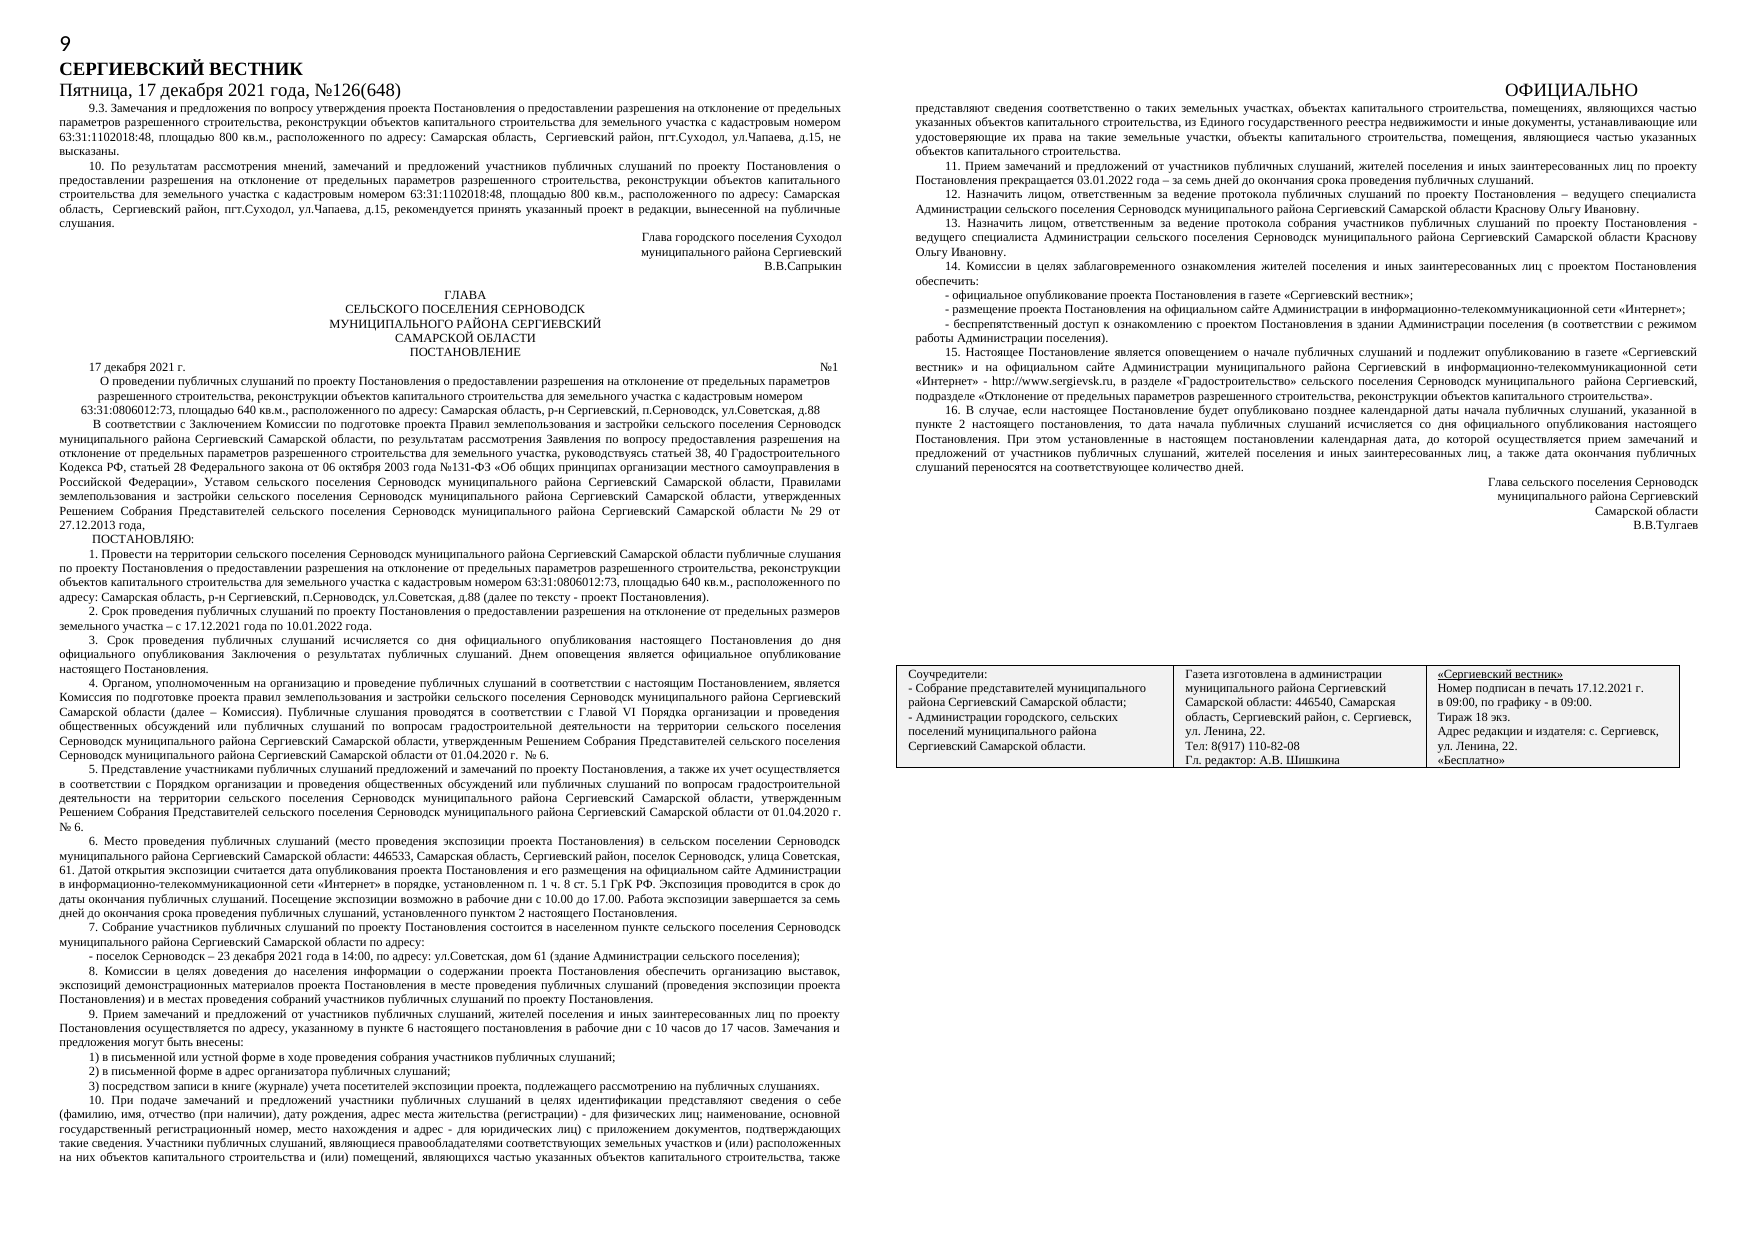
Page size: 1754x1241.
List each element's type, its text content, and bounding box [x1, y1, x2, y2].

text 15. Настоящее Постановление является оповещением о начале публичных слушаний и подлежит опубликованию в газете «Сергиевский вестник» и на официальном сайте Администрации муниципального района Сергиевский в информационно-телекоммуникационной сети «Интернет» - http://www.sergievsk.ru, в разделе «Градостроительство» сельского поселения Серноводск муниципального района Сергиевский, подразделе «Отклонение от предельных параметров разрешенного строительства, реконструкции объектов капитального строительства». [915, 345, 1698, 403]
text ПОСТАНОВЛЯЮ: [59, 532, 842, 546]
text 9.3. Замечания и предложения по вопросу утверждения проекта Постановления о предоставлении разрешения на отклонение от предельных параметров разрешенного строительства, реконструкции объектов капитального строительства для земельного участка с кадастровым номером 63:31:1102018:48, площадью 800 кв.м., расположенного по адресу: Самарская область, Сергиевский район, пгт.Суходол, ул.Чапаева, д.15, не высказаны. [59, 101, 842, 158]
text 7. Собрание участников публичных слушаний по проекту Постановления состоится в населенном пункте сельского поселения Серноводск муниципального района Сергиевский Самарской области по адресу: [59, 920, 842, 949]
text В соответствии с Заключением Комиссии по подготовке проекта Правил землепользования и застройки сельского поселения Серноводск муниципального района Сергиевский Самарской области, по результатам рассмотрения Заявления по вопросу предоставления разрешения на отклонение от предельных параметров разрешенного строительства для земельного участка, руководствуясь статьей 38, 40 Градостроительного Кодекса РФ, статьей 28 Федерального закона от 06 октября 2003 года №131-ФЗ «Об общих принципах организации местного самоуправления в Российской Федерации», Уставом сельского поселения Серноводск муниципального района Сергиевский Самарской области, Правилами землепользования и застройки сельского поселения Серноводск муниципального района Сергиевский Самарской области, утвержденных Решением Собрания Представителей сельского поселения Серноводск муниципального района Сергиевский Самарской области № 29 от 27.12.2013 года, [59, 417, 842, 532]
text 12. Назначить лицом, ответственным за ведение протокола публичных слушаний по проекту Постановления – ведущего специалиста Администрации сельского поселения Серноводск муниципального района Сергиевский Самарской области Краснову Ольгу Ивановну. [915, 187, 1698, 216]
text Глава городского поселения Суходол [59, 230, 842, 244]
text О проведении публичных слушаний по проекту Постановления о предоставлении разрешения на отклонение от предельных параметров разрешенного строительства, реконструкции объектов капитального строительства для земельного участка с кадастровым номером 63:31:0806012:73, площадью 640 кв.м., расположенного по адресу: Самарская область, р-н Сергиевский, п.Серноводск, ул.Советская, д.88 [59, 374, 842, 417]
text 3) посредством записи в книге (журнале) учета посетителей экспозиции проекта, подлежащего рассмотрению на публичных слушаниях. [59, 1078, 842, 1093]
text ПОСТАНОВЛЕНИЕ [59, 345, 842, 359]
text 10. По результатам рассмотрения мнений, замечаний и предложений участников публичных слушаний по проекту Постановления о предоставлении разрешения на отклонение от предельных параметров разрешенного строительства, реконструкции объектов капитального строительства для земельного участка с кадастровым номером 63:31:1102018:48, площадью 800 кв.м., расположенного по адресу: Самарская область, Сергиевский район, пгт.Суходол, ул.Чапаева, д.15, рекомендуется принять указанный проект в редакции, вынесенной на публичные слушания. [59, 158, 842, 230]
text - размещение проекта Постановления на официальном сайте Администрации в информационно-телекоммуникационной сети «Интернет»; [915, 302, 1698, 316]
text СЕЛЬСКОГО ПОСЕЛЕНИЯ СЕРНОВОДСК [59, 302, 842, 316]
text 16. В случае, если настоящее Постановление будет опубликовано позднее календарной даты начала публичных слушаний, указанной в пункте 2 настоящего постановления, то дата начала публичных слушаний исчисляется со дня официального опубликования настоящего Постановления. При этом установленные в настоящем постановлении календарная дата, до которой осуществляется прием замечаний и предложений от участников публичных слушаний, жителей поселения и иных заинтересованных лиц, а также дата окончания публичных слушаний переносятся на соответствующее количество дней. [915, 403, 1698, 474]
text В.В.Сапрыкин [59, 259, 842, 273]
text Глава сельского поселения Серноводск [915, 474, 1698, 489]
text 9. Прием замечаний и предложений от участников публичных слушаний, жителей поселения и иных заинтересованных лиц по проекту Постановления осуществляется по адресу, указанному в пункте 6 настоящего постановления в рабочие дни с 10 часов до 17 часов. Замечания и предложения могут быть внесены: [59, 1006, 842, 1049]
text 11. Прием замечаний и предложений от участников публичных слушаний, жителей поселения и иных заинтересованных лиц по проекту Постановления прекращается 03.01.2022 года – за семь дней до окончания срока проведения публичных слушаний. [915, 158, 1698, 187]
text 5. Представление участниками публичных слушаний предложений и замечаний по проекту Постановления, а также их учет осуществляется в соответствии с Порядком организации и проведения общественных обсуждений или публичных слушаний по вопросам градостроительной деятельности на территории сельского поселения Серноводск муниципального района Сергиевский Самарской области, утвержденным Решением Собрания Представителей сельского поселения Серноводск муниципального района Сергиевский Самарской области от 01.04.2020 г. № 6. [59, 762, 842, 834]
text - беспрепятственный доступ к ознакомлению с проектом Постановления в здании Администрации поселения (в соответствии с режимом работы Администрации поселения). [915, 316, 1698, 345]
text МУНИЦИПАЛЬНОГО РАЙОНА СЕРГИЕВСКИЙ [59, 316, 842, 331]
text 8. Комиссии в целях доведения до населения информации о содержании проекта Постановления обеспечить организацию выставок, экспозиций демонстрационных материалов проекта Постановления в месте проведения публичных слушаний (проведения экспозиции проекта Постановления) и в местах проведения собраний участников публичных слушаний по проекту Постановления. [59, 963, 842, 1006]
text муниципального района Сергиевский [59, 244, 842, 259]
text САМАРСКОЙ ОБЛАСТИ [59, 331, 842, 345]
text - поселок Серноводск – 23 декабря 2021 года в 14:00, по адресу: ул.Советская, дом 61 (здание Администрации сельского поселения); [59, 949, 842, 963]
table_header «Сергиевский вестник» Номер подписан в печать 17.12.2021 г. в 09:00, по графику - в 09:00. Тираж 18 экз. Адрес редакции и издателя: с. Сергиевск, ул. Ленина, 22. «Бесплатно» [1427, 666, 1679, 767]
text 1) в письменной или устной форме в ходе проведения собрания участников публичных слушаний; [59, 1049, 842, 1064]
text муниципального района Сергиевский [915, 489, 1698, 503]
text - официальное опубликование проекта Постановления в газете «Сергиевский вестник»; [915, 288, 1698, 302]
table_header Газета изготовлена в администрации муниципального района Сергиевский Самарской области: 446540, Самарская область, Сергиевский район, с. Сергиевск, ул. Ленина, 22. Тел: 8(917) 110-82-08 Гл. редактор: А.В. Шишкина [1174, 666, 1426, 767]
text 1. Провести на территории сельского поселения Серноводск муниципального района Сергиевский Самарской области публичные слушания по проекту Постановления о предоставлении разрешения на отклонение от предельных параметров разрешенного строительства, реконструкции объектов капитального строительства для земельного участка с кадастровым номером 63:31:0806012:73, площадью 640 кв.м., расположенного по адресу: Самарская область, р-н Сергиевский, п.Серноводск, ул.Советская, д.88 (далее по тексту - проект Постановления). [59, 546, 842, 604]
text 4. Органом, уполномоченным на организацию и проведение публичных слушаний в соответствии с настоящим Постановлением, является Комиссия по подготовке проекта правил землепользования и застройки сельского поселения Серноводск муниципального района Сергиевский Самарской области (далее – Комиссия). Публичные слушания проводятся в соответствии с Главой VI Порядка организации и проведения общественных обсуждений или публичных слушаний по вопросам градостроительной деятельности на территории сельского поселения Серноводск муниципального района Сергиевский Самарской области, утвержденным Решением Собрания Представителей сельского поселения Серноводск муниципального района Сергиевский Самарской области от 01.04.2020 г. № 6. [59, 676, 842, 762]
text 13. Назначить лицом, ответственным за ведение протокола собрания участников публичных слушаний по проекту Постановления - ведущего специалиста Администрации сельского поселения Серноводск муниципального района Сергиевский Самарской области Краснову Ольгу Ивановну. [915, 216, 1698, 259]
text 14. Комиссии в целях заблаговременного ознакомления жителей поселения и иных заинтересованных лиц с проектом Постановления обеспечить: [915, 259, 1698, 288]
text 6. Место проведения публичных слушаний (место проведения экспозиции проекта Постановления) в сельском поселении Серноводск муниципального района Сергиевский Самарской области: 446533, Самарская область, Сергиевский район, поселок Серноводск, улица Советская, 61. Датой открытия экспозиции считается дата опубликования проекта Постановления и его размещения на официальном сайте Администрации в информационно-телекоммуникационной сети «Интернет» в порядке, установленном п. 1 ч. 8 ст. 5.1 ГрК РФ. Экспозиция проводится в срок до даты окончания публичных слушаний. Посещение экспозиции возможно в рабочие дни с 10.00 до 17.00. Работа экспозиции завершается за семь дней до окончания срока проведения публичных слушаний, установленного пунктом 2 настоящего Постановления. [59, 834, 842, 920]
text 2) в письменной форме в адрес организатора публичных слушаний; [59, 1064, 842, 1078]
text 2. Срок проведения публичных слушаний по проекту Постановления о предоставлении разрешения на отклонение от предельных размеров земельного участка – с 17.12.2021 года по 10.01.2022 года. [59, 604, 842, 633]
text В.В.Тулгаев [915, 518, 1698, 532]
text 3. Срок проведения публичных слушаний исчисляется со дня официального опубликования настоящего Постановления до дня официального опубликования Заключения о результатах публичных слушаний. Днем оповещения является официальное опубликование настоящего Постановления. [59, 633, 842, 676]
text Самарской области [915, 503, 1698, 518]
table_header Соучредители: - Собрание представителей муниципального района Сергиевский Самарской области; - Администрации городского, сельских поселений муниципального района Сергиевский Самарской области. [897, 666, 1173, 767]
text 17 декабря 2021 г. №1 [59, 359, 842, 374]
text ГЛАВА [59, 288, 842, 302]
